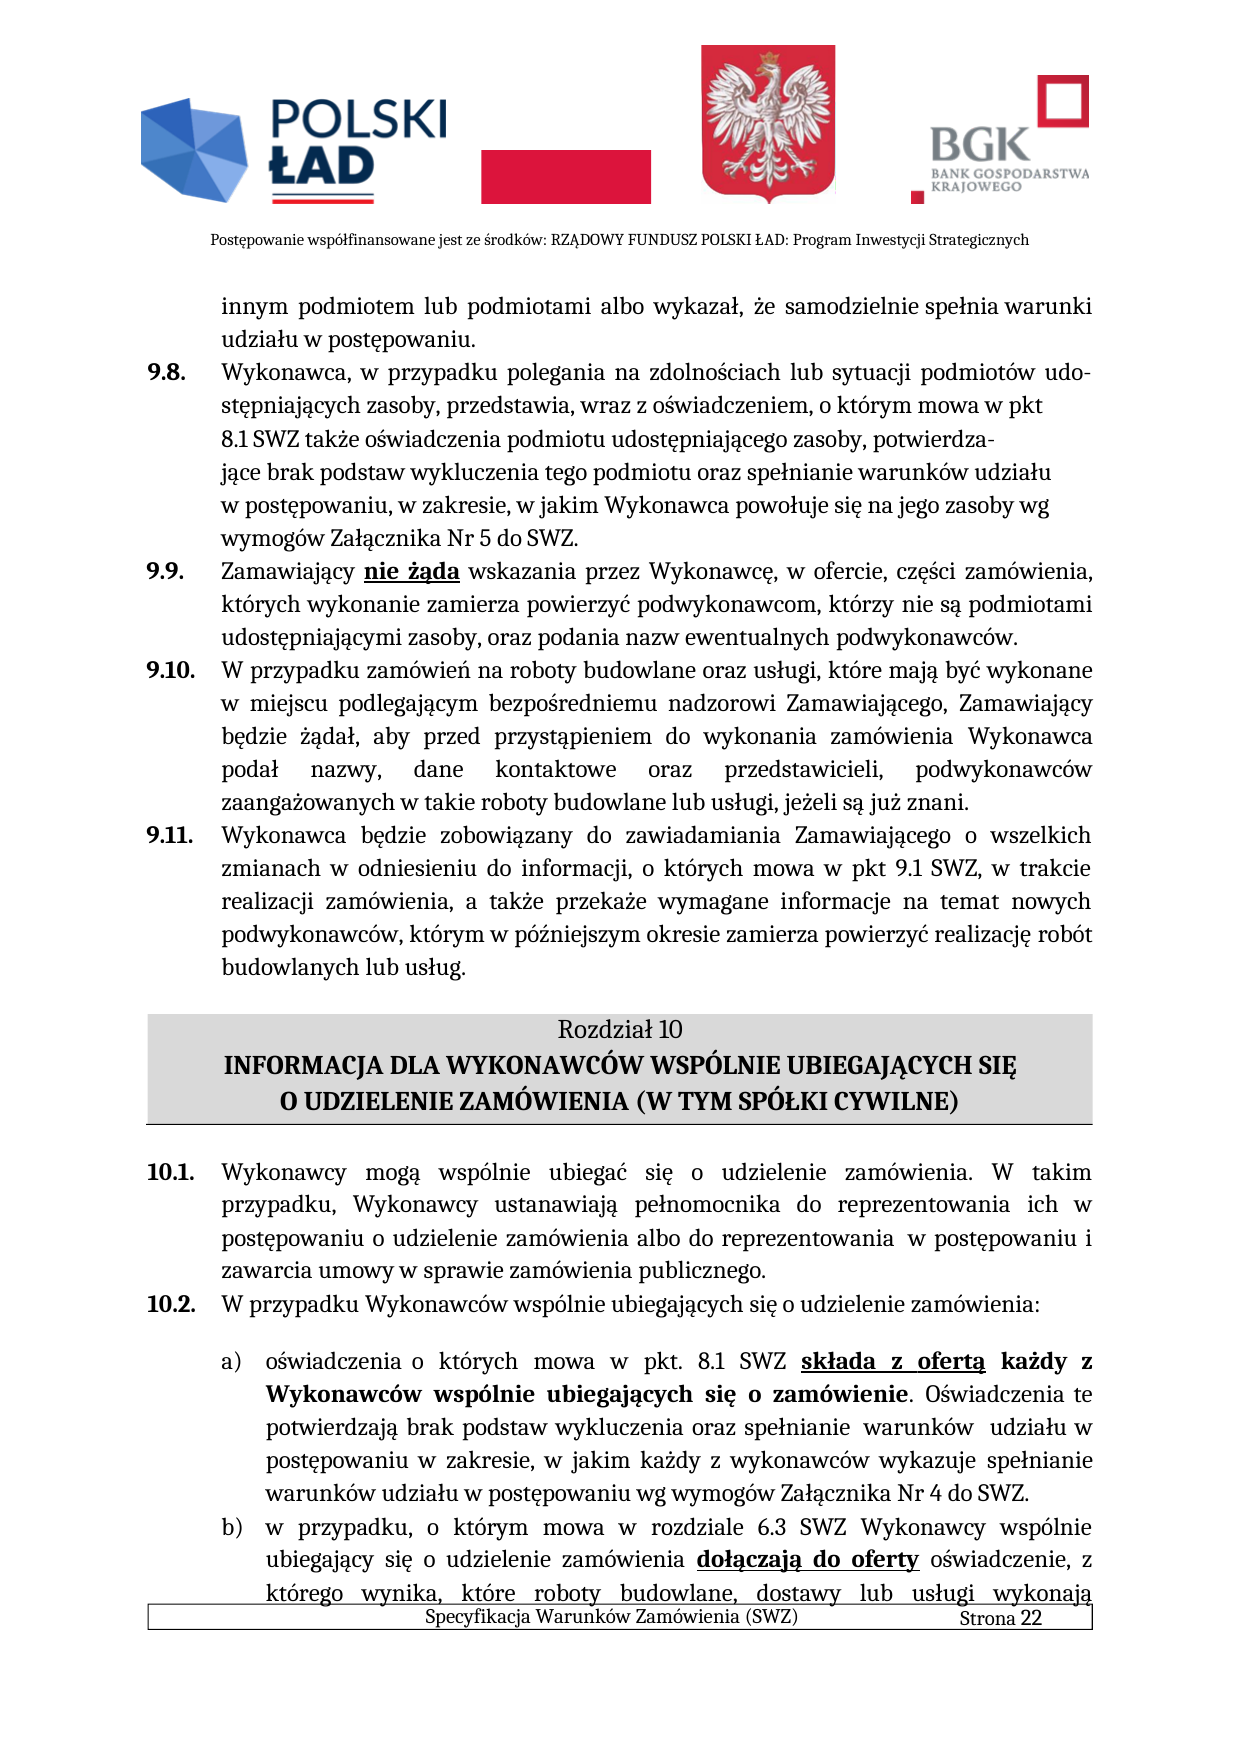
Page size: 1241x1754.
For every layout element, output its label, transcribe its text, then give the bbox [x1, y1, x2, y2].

picture [141, 98, 446, 204]
picture [701, 45, 836, 204]
list 8.1 SWZ także oświadczenia podmiotu udostępniającego zasoby, potwierdza- [221, 424, 1093, 453]
list wymogów Załącznika Nr 5 do SWZ. [221, 524, 1093, 553]
list oświadczenia o których mowa w pkt. 8.1 SWZ składa z ofertą każdy z Wykonawców wspólnie ubiegających się o zamówienie. Oświadczenia te potwierdzają brak podstaw wykluczenia oraz spełnianie warunków udziału w postępowaniu w zakresie, w jakim każdy z wykonawców wykazuje spełnianie warunków udziału w postępowaniu wg wymogów Załącznika Nr 4 do SWZ. [221, 1347, 1093, 1508]
list W przypadku Wykonawców wspólnie ubiegających się o udzielenie zamówienia: [147, 1289, 1240, 1319]
picture [911, 75, 1089, 204]
list W przypadku zamówień na roboty budowlane oraz usługi, które mają być wykonane w miejscu podlegającym bezpośredniemu nadzorowi Zamawiającego, Zamawiający będzie żądał, aby przed przystąpieniem do wykonania zamówienia Wykonawca podał nazwy, dane kontaktowe oraz przedstawicieli, podwykonawców zaangażowanych w takie roboty budowlane lub usługi, jeżeli są już znani. [146, 656, 1093, 817]
picture [481, 150, 652, 204]
list jące brak podstaw wykluczenia tego podmiotu oraz spełnianie warunków udziału [221, 458, 1093, 486]
list Wykonawca, w przypadku polegania na zdolnościach lub sytuacji podmiotów udo- stępniających zasoby, przedstawia, wraz z oświadczeniem, o którym mowa w pkt [147, 358, 1093, 420]
list Zamawiający nie żąda wskazania przez Wykonawcę, w ofercie, części zamówienia, których wykonanie zamierza powierzyć podwykonawcom, którzy nie są podmiotami udostępniającymi zasoby, oraz podania nazw ewentualnych podwykonawców. [146, 557, 1093, 652]
list Wykonawca będzie zobowiązany do zawiadamiania Zamawiającego o wszelkich zmianach w odniesieniu do informacji, o których mowa w pkt 9.1 SWZ, w trakcie realizacji zamówienia, a także przekaże wymagane informacje na temat nowych podwykonawców, którym w późniejszym okresie zamierza powierzyć realizację robót budowlanych lub usług. [146, 821, 1093, 982]
list Wykonawcy mogą wspólnie ubiegać się o udzielenie zamówienia. W takim przypadku, Wykonawcy ustanawiają pełnomocnika do reprezentowania ich w postępowaniu o udzielenie zamówienia albo do reprezentowania w postępowaniu i zawarcia umowy w sprawie zamówienia publicznego. [147, 1157, 1092, 1285]
list w postępowaniu, w zakresie, w jakim Wykonawca powołuje się na jego zasoby wg [147, 491, 1093, 519]
